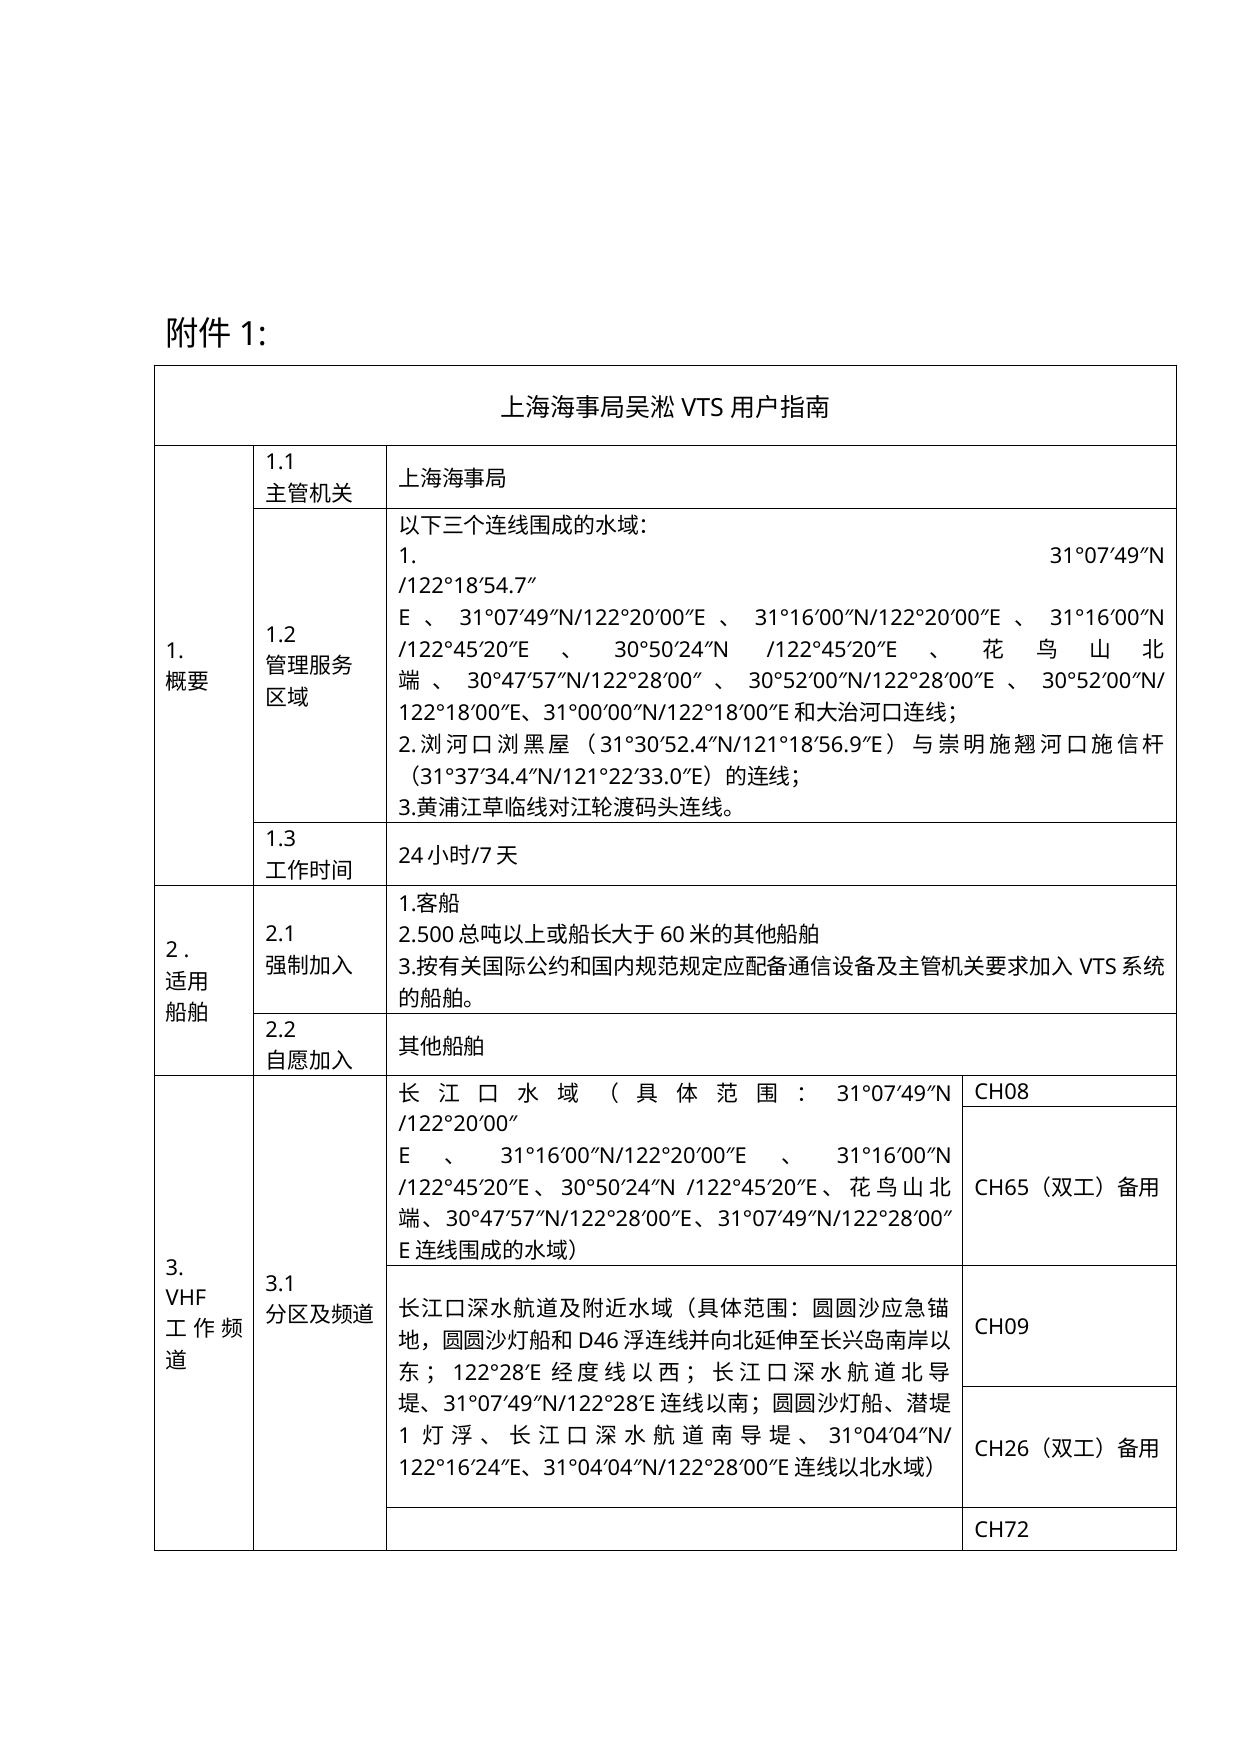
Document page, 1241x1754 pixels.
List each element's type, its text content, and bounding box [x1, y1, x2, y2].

table_cell 上海海事局 [387, 446, 1176, 507]
table_header 上海海事局吴淞 VTS 用户指南 [155, 366, 1176, 445]
table_cell CH72 [963, 1508, 1176, 1550]
table_cell 1.客船 2.500总吨以上或船长大于60米的其他船舶 3.按有关国际公约和国内规范规定应配备通信设备及主管机关要求加入VTS系统的船舶。 [387, 886, 1176, 1013]
table_cell CH65（双工）备用 [963, 1107, 1176, 1265]
table_cell 1. 概要 [155, 446, 253, 885]
table_cell CH26（双工）备用 [963, 1387, 1176, 1507]
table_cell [387, 1508, 962, 1550]
table_cell 长江口深水航道及附近水域（具体范围：圆圆沙应急锚地，圆圆沙灯船和D46浮连线并向北延伸至长兴岛南岸以东；122°28′E经度线以西；长江口深水航道北导堤、31°07′49″N/122°28′E连线以南；圆圆沙灯船、潜堤1灯浮、长江口深水航道南导堤、31°04′04″N/122°16′24″E、31°04′04″N/122°28′00″E连线以北水域） [387, 1266, 962, 1507]
table_cell 1.1 主管机关 [254, 446, 386, 507]
table_cell 1.2 管理服务 区域 [254, 509, 386, 822]
table_cell 1.3 工作时间 [254, 823, 386, 885]
table_cell 3. VHF 工作频道 [155, 1076, 253, 1550]
text 附件1: [165, 297, 1087, 364]
table_cell CH08 [963, 1076, 1176, 1106]
table_cell 3.1 分区及频道 [254, 1076, 386, 1550]
table_cell 其他船舶 [387, 1014, 1176, 1075]
table_cell 2 . 适用 船舶 [155, 886, 253, 1075]
table_cell 以下三个连线围成的水域： 1. 31°07′49″N /122°18′54.7″E、31°07′49″N/122°20′00″E、31°16′00″N/122°20′00″E、31°16′00″N /122°45′20″E、30°50′24″N /122°45′20″E、花鸟山北端、30°47′57″N/122°28′00″、30°52′00″N/122°28′00″E、30°52′00″N/122°18′00″E、31°00′00″N/122°18′00″E和大治河口连线； 2.浏河口浏黑屋（31°30′52.4″N/121°18′56.9″E）与崇明施翘河口施信杆（31°37′34.4″N/121°22′33.0″E）的连线； 3.黄浦江草临线对江轮渡码头连线。 [387, 509, 1176, 822]
table_cell 24小时/7天 [387, 823, 1176, 885]
table_cell 2.1 强制加入 [254, 886, 386, 1013]
table_cell 2.2 自愿加入 [254, 1014, 386, 1075]
table_cell 长江口水域（具体范围：31°07′49″N /122°20′00″E、31°16′00″N/122°20′00″E、31°16′00″N /122°45′20″E、30°50′24″N /122°45′20″E、花鸟山北端、30°47′57″N/122°28′00″E、31°07′49″N/122°28′00″E连线围成的水域） [387, 1076, 962, 1265]
table_cell CH09 [963, 1266, 1176, 1386]
